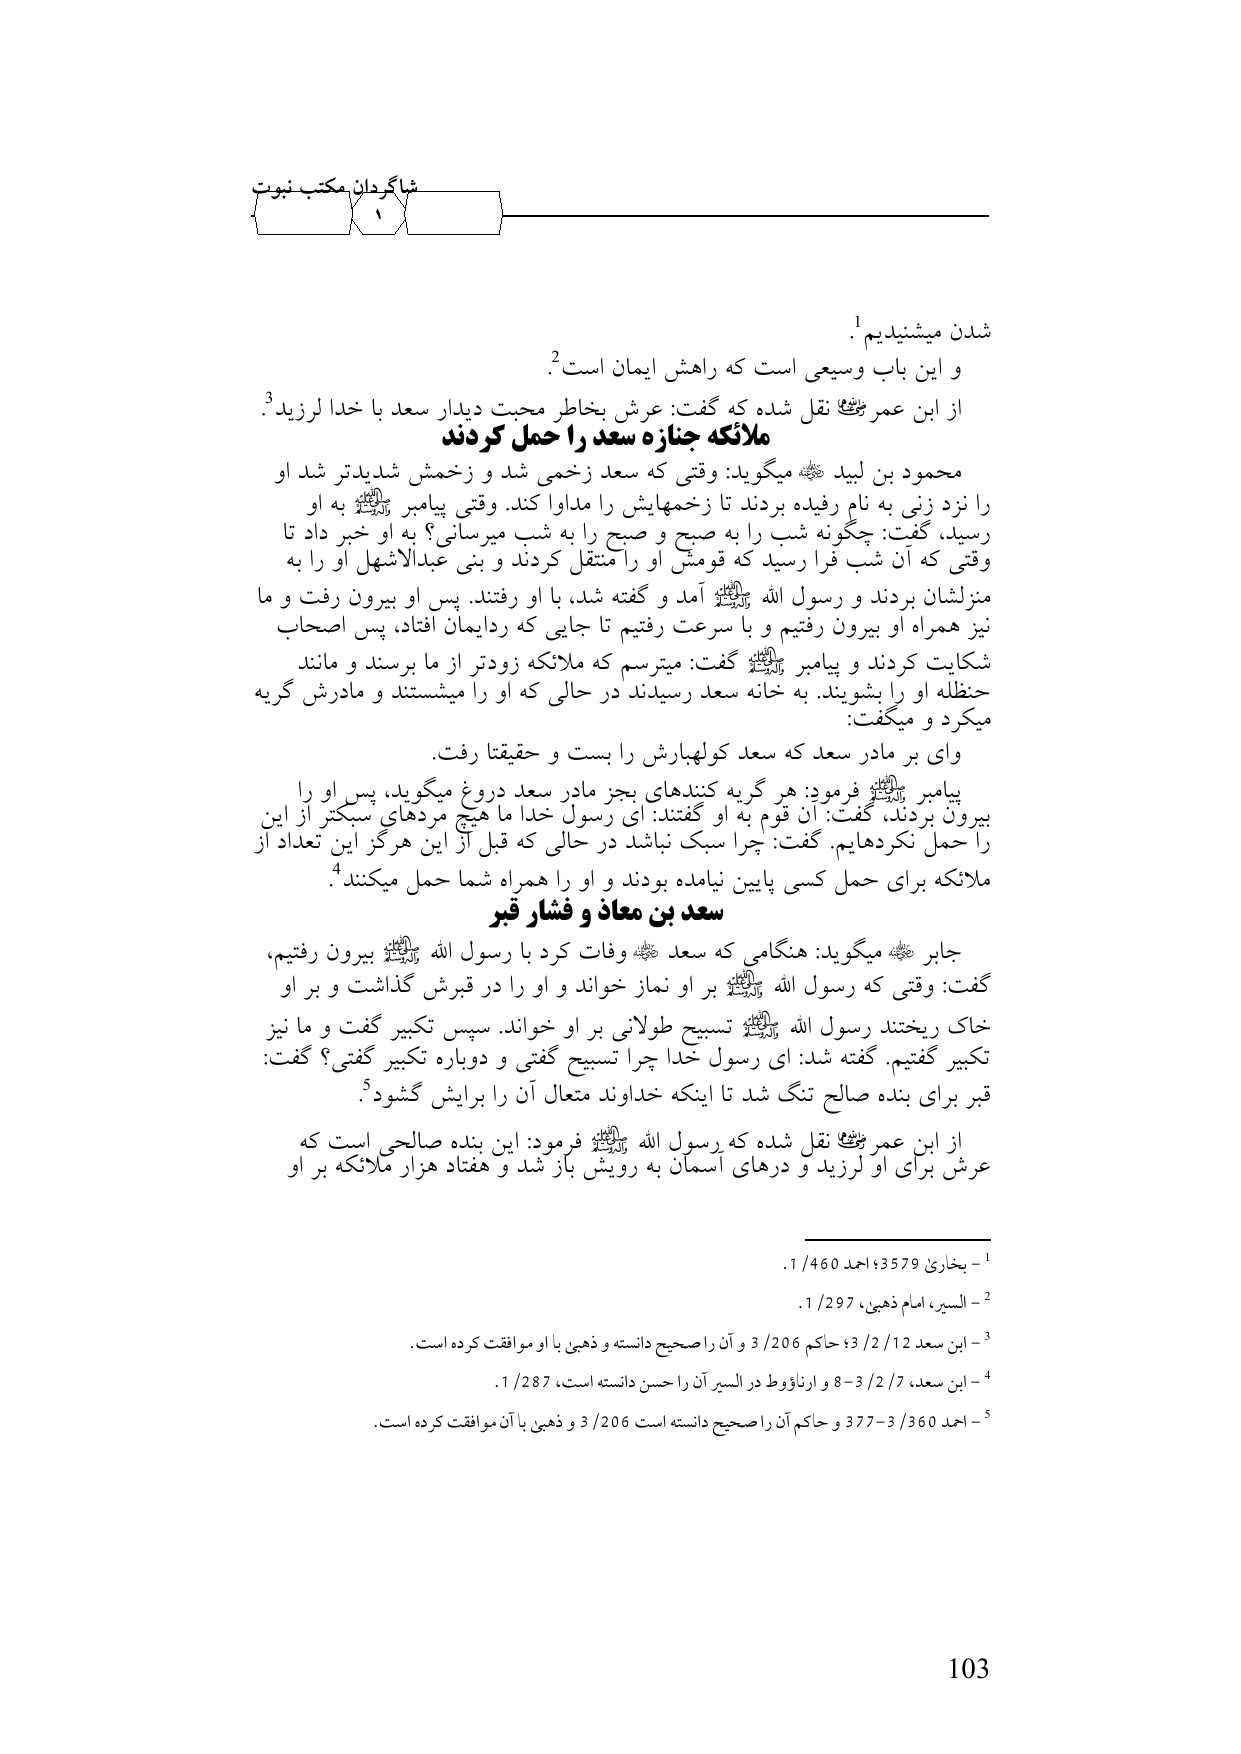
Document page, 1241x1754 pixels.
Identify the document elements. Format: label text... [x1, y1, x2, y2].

text و این باب وسیعی است که راهش ایمان است. [250, 346, 990, 382]
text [250, 311, 990, 346]
text وای بر مادر سعد که سعد کوله‏بارش را بست و حقیقتا رفت. [250, 737, 990, 765]
text پیامبر ص فرمود: هر گریه کننده‏ای بجز مادر سعد دروغ می‏گوید، پس او را بیرون بردند، گفت: آن قوم به او گفتند: ای رسول خدا ما هیچ مرده‏ای سبکتر از این را حمل نکرده‏ایم. گفت: چرا سبک نباشد در حالی که قبل از این هرگز این تعداد از ملائکه برای حمل کسی پایین نیامده بودند و او را همراه شما حمل می‏کنند. [250, 765, 990, 898]
subtitle سعد بن معاذ و فشار قبر [250, 898, 990, 925]
text از ابن عمر م نقل شده که گفت: عرش بخاطر محبت دیدار سعد با خدا لرزید. [250, 382, 990, 424]
text محمود بن لبید می‏گوید: وقتی که سعد زخمی شد و زخمش شدیدتر شد او را نزد زنی به نام رفیده بردند تا زخمهایش را مداوا کند. وقتی پیامبر ص به او رسید، گفت: چگونه شب را به صبح و صبح را به شب می‏رسانی؟ به او خبر داد تا وقتی که آن شب فرا رسید که قومش او را منتقل کردند و بنی عبدالاشهل او را به منزلشان بردند و رسول الله ص آمد و گفته شد، با او رفتند. پس او بیرون رفت و ما نیز همراه او بیرون رفتیم و با سرعت رفتیم تا جایی که ردایمان افتاد، پس اصحاب شکایت کردند و پیامبر ص گفت: می‏ترسم که ملائکه زودتر از ما برسند و مانند حنظله او را بشویند. به خانه سعد رسیدند در حالی که او را می‏شستند و مادرش گریه می‏کرد و می‏گفت: [250, 451, 990, 737]
text جابر می‏گوید: هنگامی که سعد وفات کرد با رسول الله ص بیرون رفتیم، گفت: وقتی که رسول الله ص بر او نماز خواند و او را در قبرش گذاشت و بر او خاک ریختند رسول الله ص تسبیح طولانی بر او خواند. سپس تکبیر گفت و ما نیز تکبیر گفتیم. گفته شد: ای رسول خدا چرا تسبیح گفتی و دوباره تکبیر گفتی؟ گفت: قبر برای بنده صالح تنگ شد تا اینکه خداوند متعال آن را برایش گشود. [250, 925, 990, 1113]
subtitle ملائکه جنازه سعد را حمل کردند [524, 424, 990, 451]
subtitle ملائکه جنازه سعد را حمل کردند [250, 424, 503, 451]
text از ابن عمر م نقل شده که رسول الله ص فرمود: این بنده صالحی است که عرش برای او لرزید و درهای آسمان به رویش باز شد و هفتاد هزار ملائکه بر او حاضر بودند که قبلاً نازل نشده بود و قبرش تنگ شد و دوباره گشوده شد. [250, 1113, 990, 1185]
